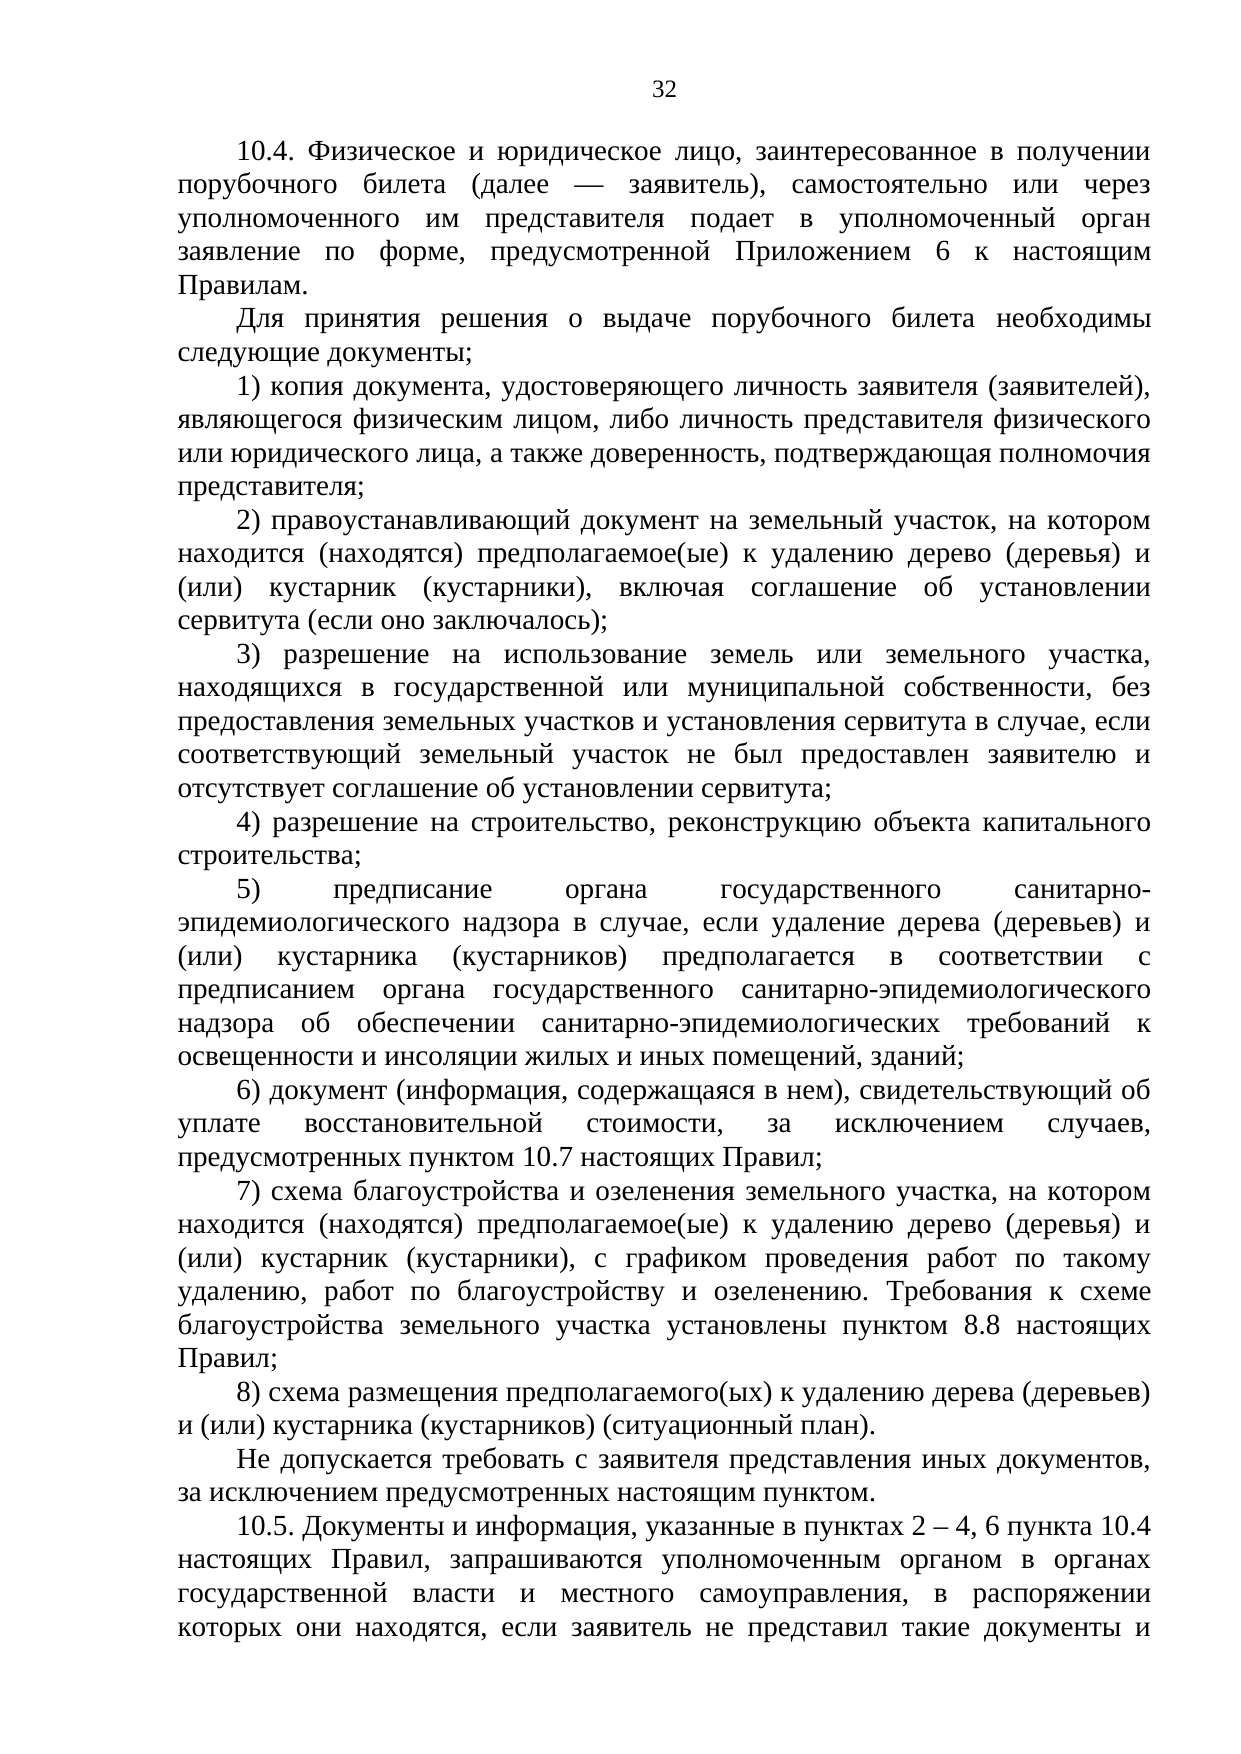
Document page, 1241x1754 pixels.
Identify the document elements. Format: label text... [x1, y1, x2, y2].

text 10.4. Физическое и юридическое лицо, заинтересованное в получении порубочного билета (далее — заявитель), самостоятельно или через уполномоченного им представителя подает в уполномоченный орган заявление по форме, предусмотренной Приложением 6 к настоящим Правилам. [177, 133, 1152, 301]
text 3) разрешение на использование земель или земельного участка, находящихся в государственной или муниципальной собственности, без предоставления земельных участков и установления сервитута в случае, если соответствующий земельный участок не был предоставлен заявителю и отсутствует соглашение об установлении сервитута; [177, 636, 1152, 804]
text 6) документ (информация, содержащаяся в нем), свидетельствующий об уплате восстановительной стоимости, за исключением случаев, предусмотренных пунктом 10.7 настоящих Правил; [177, 1072, 1152, 1173]
text 8) схема размещения предполагаемого(ых) к удалению дерева (деревьев) и (или) кустарника (кустарников) (ситуационный план). [177, 1374, 1152, 1441]
text Для принятия решения о выдаче порубочного билета необходимы следующие документы; [177, 301, 1152, 368]
text 5) предписание органа государственного санитарно-эпидемиологического надзора в случае, если удаление дерева (деревьев) и (или) кустарника (кустарников) предполагается в соответствии с предписанием органа государственного санитарно-эпидемиологического надзора об обеспечении санитарно-эпидемиологических требований к освещенности и инсоляции жилых и иных помещений, зданий; [177, 871, 1152, 1072]
text 1) копия документа, удостоверяющего личность заявителя (заявителей), являющегося физическим лицом, либо личность представителя физического или юридического лица, а также доверенность, подтверждающая полномочия представителя; [177, 368, 1152, 502]
text 4) разрешение на строительство, реконструкцию объекта капитального строительства; [177, 804, 1152, 871]
text 7) схема благоустройства и озеленения земельного участка, на котором находится (находятся) предполагаемое(ые) к удалению дерево (деревья) и (или) кустарник (кустарники), с графиком проведения работ по такому удалению, работ по благоустройству и озеленению. Требования к схеме благоустройства земельного участка установлены пунктом 8.8 настоящих Правил; [177, 1173, 1152, 1374]
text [177, 1508, 1152, 1642]
text 2) правоустанавливающий документ на земельный участок, на котором находится (находятся) предполагаемое(ые) к удалению дерево (деревья) и (или) кустарник (кустарники), включая соглашение об установлении сервитута (если оно заключалось); [177, 502, 1152, 636]
text Не допускается требовать с заявителя представления иных документов, за исключением предусмотренных настоящим пунктом. [177, 1441, 1152, 1508]
